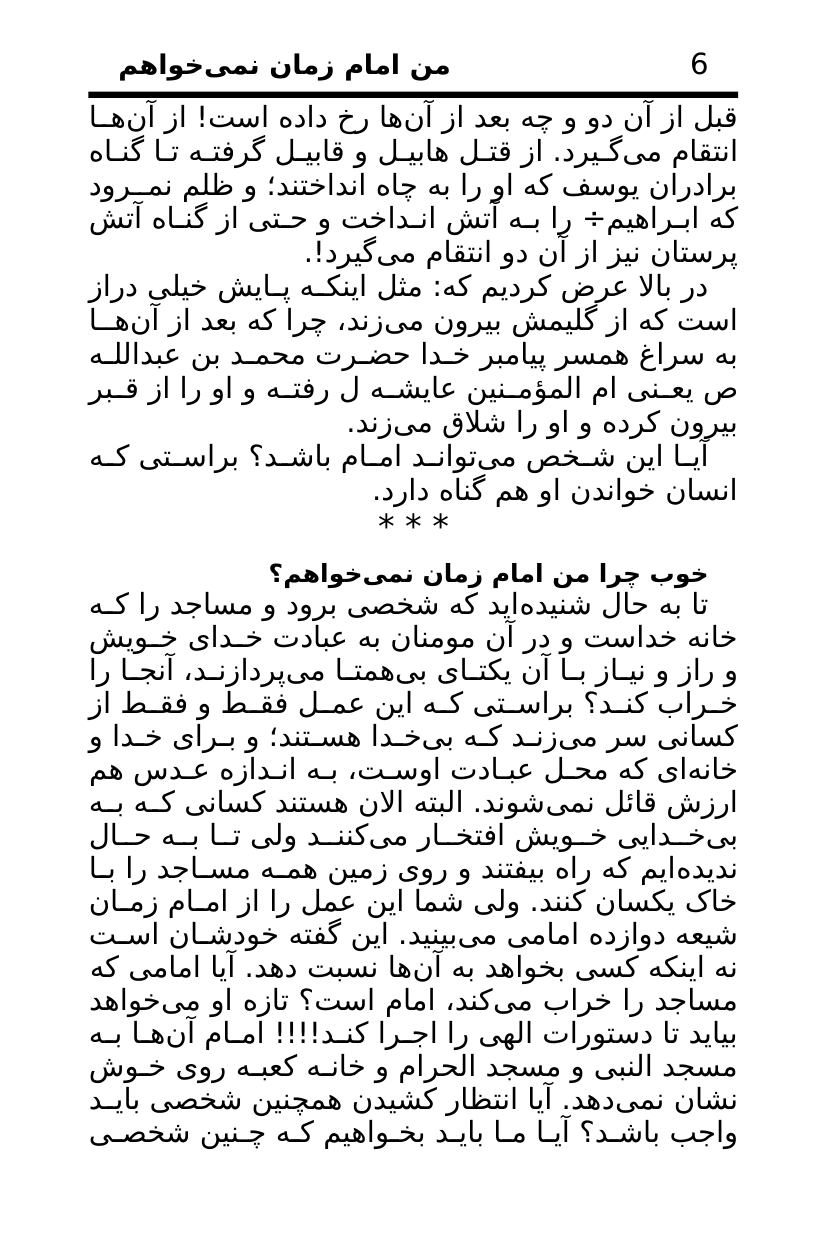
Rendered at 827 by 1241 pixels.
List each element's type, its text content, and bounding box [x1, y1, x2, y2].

text آیا این شخص می‌تواند امام باشد؟ براستی که انسان خواندن او هم گناه دارد. [89, 439, 738, 507]
text خوب چرا من امام زمان نمی‌خواهم؟ [89, 559, 738, 588]
text در بالا عرض کردیم که: مثل اینکه پایش خیلی دراز است که از گلیمش بیرون می‌زند، چرا که بعد از آن‌ها به سراغ همسر پیامبر خدا حضرت محمد بن عبدالله ص يعنى ام المؤمنين عايشه ل رفته و او را از قبر بیرون کرده و او را شلاق می‌زند. [89, 270, 738, 439]
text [89, 588, 738, 1149]
text * * * [89, 507, 738, 546]
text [89, 100, 738, 270]
